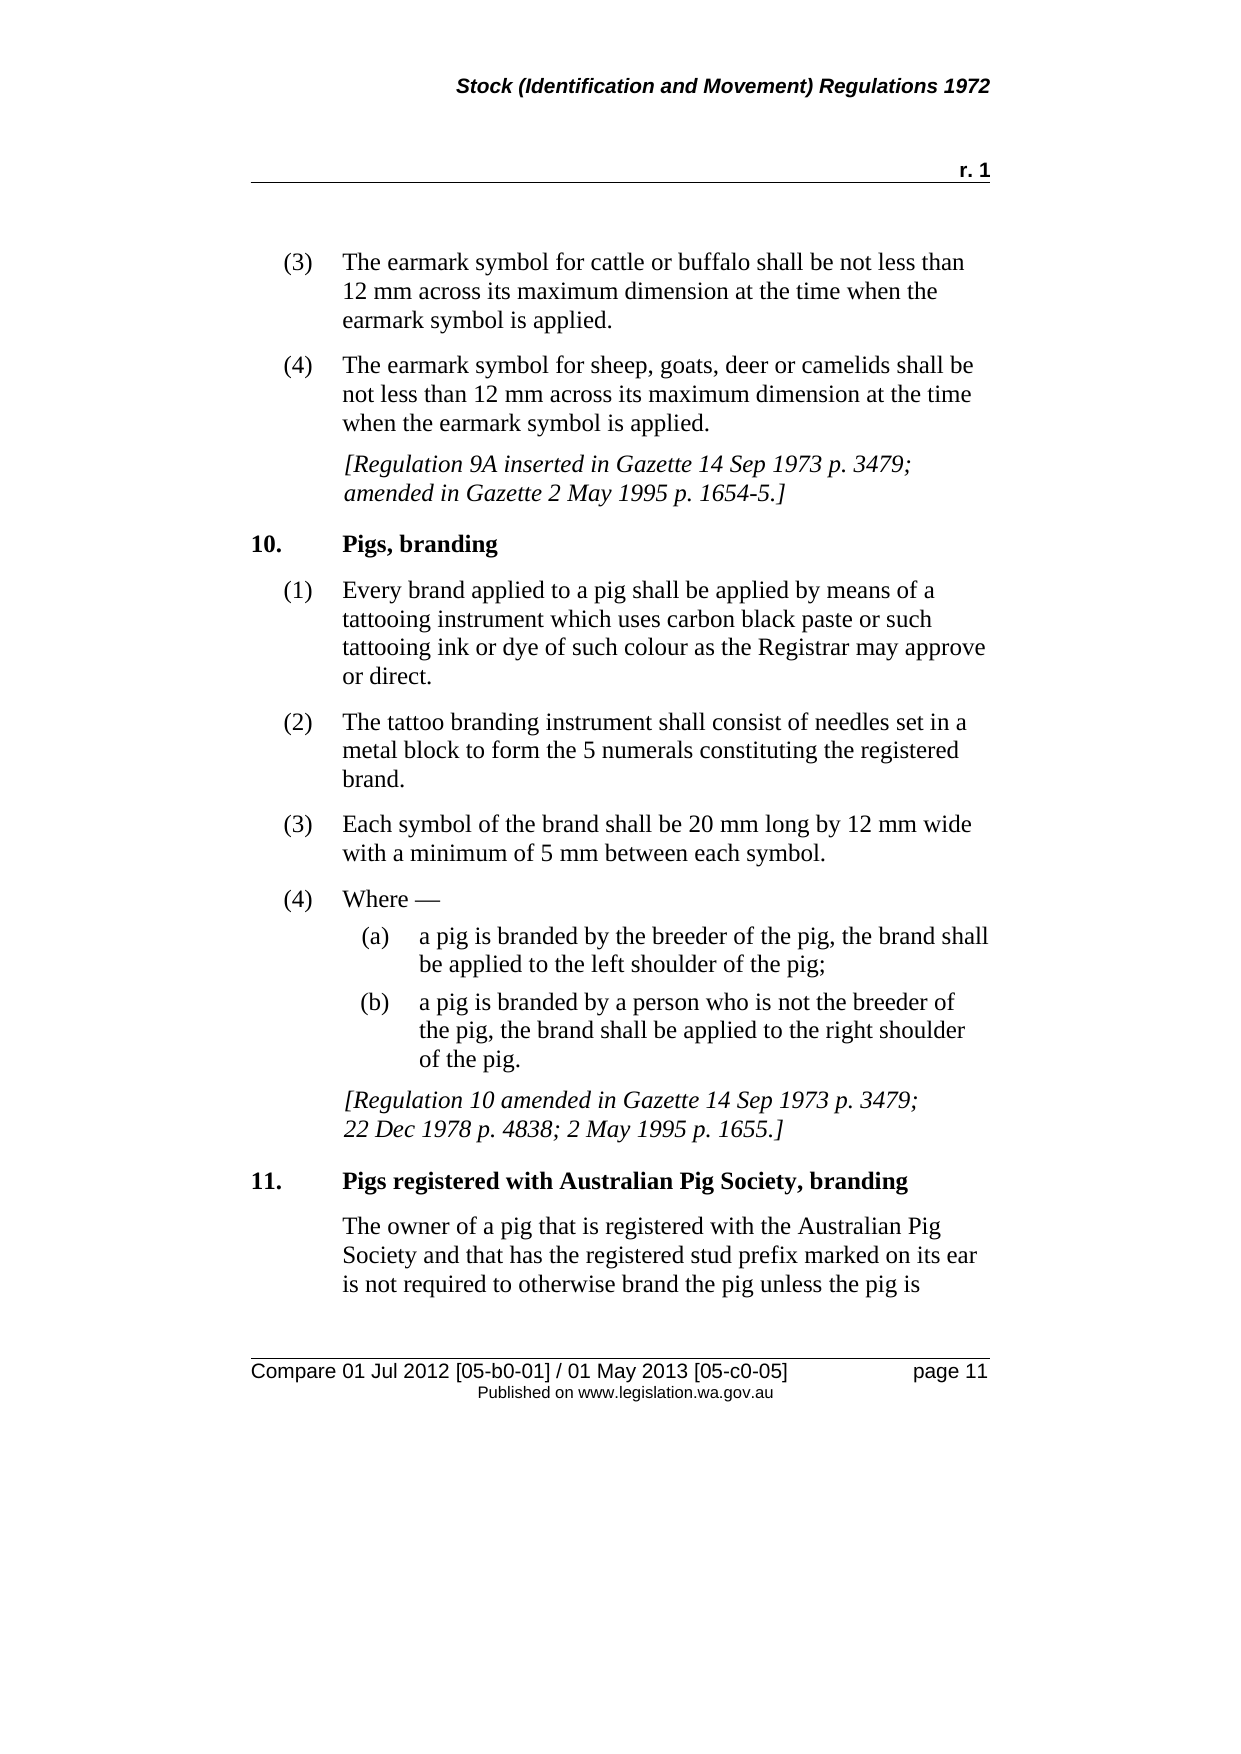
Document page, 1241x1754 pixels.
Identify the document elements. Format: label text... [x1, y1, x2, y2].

text (2) The tattoo branding instrument shall consist of needles set in a metal block to form the 5 numerals constituting the registered brand. [251, 707, 990, 793]
text (1) Every brand applied to a pig shall be applied by means of a tattooing instrument which uses carbon black paste or such tattooing ink or dye of such colour as the Registrar may approve or direct. [251, 575, 990, 690]
text (3) The earmark symbol for cattle or buffalo shall be not less than 12 mm across its maximum dimension at the time when the earmark symbol is applied. [251, 247, 990, 334]
text (b) a pig is branded by a person who is not the breeder of the pig, the brand shall be applied to the right shoulder of the pig. [251, 987, 990, 1073]
text (4) Where — [251, 884, 990, 912]
text (3) Each symbol of the brand shall be 20 mm long by 12 mm wide with a minimum of 5 mm between each symbol. [251, 809, 990, 867]
subtitle 11. Pigs registered with Australian Pig Society, branding [251, 1166, 990, 1194]
text (4) The earmark symbol for sheep, goats, deer or camelids shall be not less than 12 mm across its maximum dimension at the time when the earmark symbol is applied. [251, 350, 990, 437]
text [251, 1211, 990, 1297]
text (a) a pig is branded by the breeder of the pig, the brand shall be applied to the left shoulder of the pig; [251, 921, 990, 978]
subtitle 10. Pigs, branding [251, 529, 990, 558]
text [Regulation 10 amended in Gazette 14 Sep 1973 p. 3479; 22 Dec 1978 p. 4838; 2 May 1995 p. 1655.] [251, 1085, 990, 1143]
text [Regulation 9A inserted in Gazette 14 Sep 1973 p. 3479; amended in Gazette 2 May 1995 p. 1654-5.] [251, 449, 990, 507]
